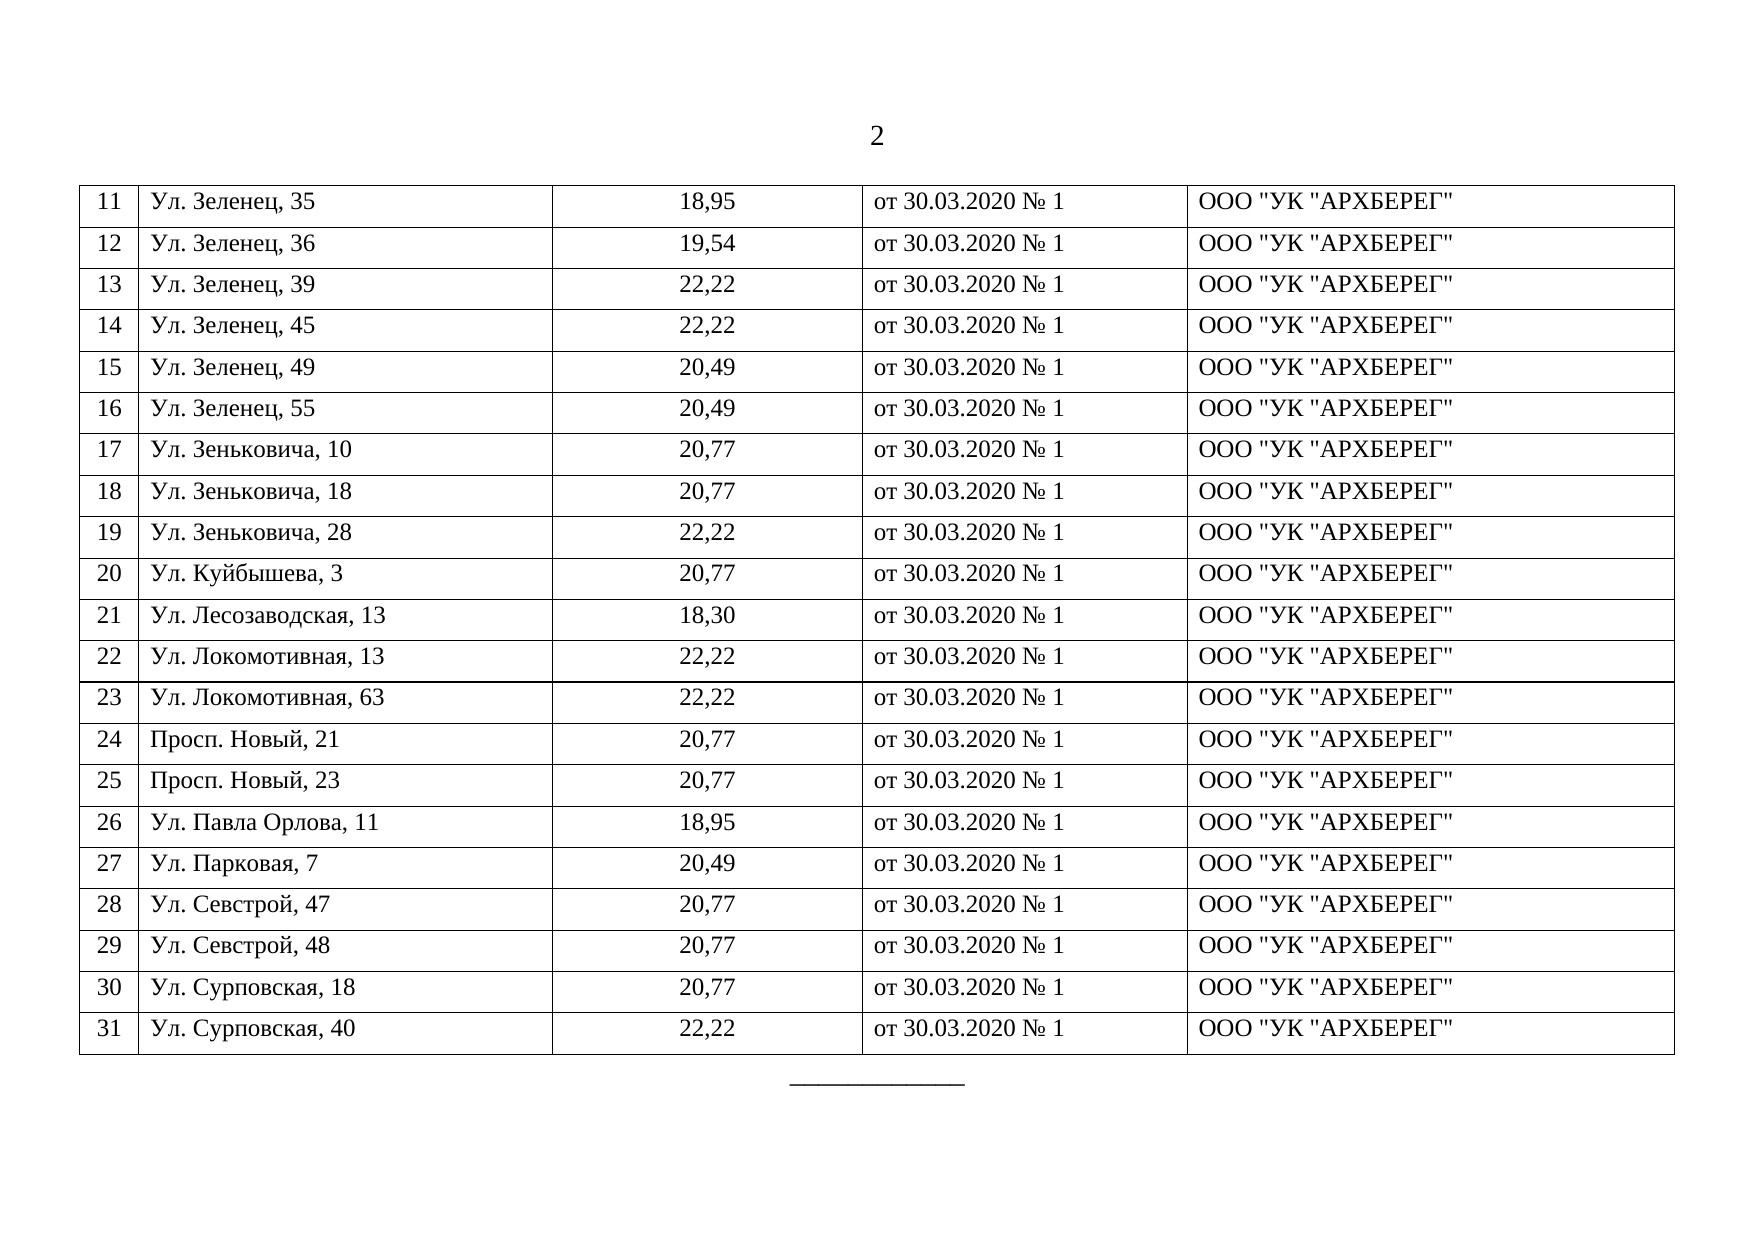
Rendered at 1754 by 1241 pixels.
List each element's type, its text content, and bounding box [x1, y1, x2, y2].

table_cell 29 [80, 931, 138, 971]
table_cell 24 [80, 724, 138, 764]
table_cell 16 [80, 393, 138, 433]
table_cell 20,49 [553, 848, 862, 888]
table_cell от 30.03.2020 № 1 [863, 228, 1187, 268]
table_cell от 30.03.2020 № 1 [863, 765, 1187, 806]
table_cell 18,95 [553, 186, 862, 227]
table_cell от 30.03.2020 № 1 [863, 889, 1187, 929]
table_cell 20,77 [553, 559, 862, 599]
table_cell 20,77 [553, 476, 862, 516]
table_cell от 30.03.2020 № 1 [863, 972, 1187, 1012]
table_cell ООО "УК "АРХБЕРЕГ" [1188, 1013, 1674, 1054]
table_cell 20,77 [553, 972, 862, 1012]
table_cell Ул. Локомотивная, 63 [139, 683, 552, 723]
table_cell Ул. Севстрой, 48 [139, 931, 552, 971]
table_cell Ул. Зеленец, 45 [139, 310, 552, 351]
table_cell Ул. Локомотивная, 13 [139, 641, 552, 681]
table_cell ООО "УК "АРХБЕРЕГ" [1188, 559, 1674, 599]
table_cell 23 [80, 683, 138, 723]
table_cell ООО "УК "АРХБЕРЕГ" [1188, 393, 1674, 433]
table_cell от 30.03.2020 № 1 [863, 476, 1187, 516]
table_cell от 30.03.2020 № 1 [863, 310, 1187, 351]
table_cell 22,22 [553, 683, 862, 723]
table_cell 22,22 [553, 310, 862, 351]
table_cell 21 [80, 600, 138, 640]
table_cell Ул. Зеленец, 35 [139, 186, 552, 227]
table_cell от 30.03.2020 № 1 [863, 848, 1187, 888]
table_cell Просп. Новый, 21 [139, 724, 552, 764]
table_cell от 30.03.2020 № 1 [863, 1013, 1187, 1054]
table_cell 25 [80, 765, 138, 806]
table_cell Ул. Парковая, 7 [139, 848, 552, 888]
table_cell 22,22 [553, 517, 862, 557]
table_cell ООО "УК "АРХБЕРЕГ" [1188, 434, 1674, 475]
table_cell ООО "УК "АРХБЕРЕГ" [1188, 352, 1674, 392]
table_cell ООО "УК "АРХБЕРЕГ" [1188, 931, 1674, 971]
table_cell от 30.03.2020 № 1 [863, 724, 1187, 764]
table_cell ООО "УК "АРХБЕРЕГ" [1188, 724, 1674, 764]
table_cell от 30.03.2020 № 1 [863, 269, 1187, 309]
table_cell от 30.03.2020 № 1 [863, 931, 1187, 971]
table_cell 20,77 [553, 434, 862, 475]
table_cell 22 [80, 641, 138, 681]
table_cell Ул. Лесозаводская, 13 [139, 600, 552, 640]
table_cell 26 [80, 807, 138, 847]
table_cell 22,22 [553, 269, 862, 309]
table_cell Ул. Зеньковича, 10 [139, 434, 552, 475]
table_cell от 30.03.2020 № 1 [863, 559, 1187, 599]
table_cell 12 [80, 228, 138, 268]
table_cell 13 [80, 269, 138, 309]
table_cell от 30.03.2020 № 1 [863, 352, 1187, 392]
table_cell 18,95 [553, 807, 862, 847]
table_cell ООО "УК "АРХБЕРЕГ" [1188, 310, 1674, 351]
table_cell 20,77 [553, 724, 862, 764]
table_cell от 30.03.2020 № 1 [863, 600, 1187, 640]
table_cell ООО "УК "АРХБЕРЕГ" [1188, 228, 1674, 268]
table_cell ООО "УК "АРХБЕРЕГ" [1188, 765, 1674, 806]
table_cell ООО "УК "АРХБЕРЕГ" [1188, 476, 1674, 516]
table_cell Ул. Зеленец, 49 [139, 352, 552, 392]
table_cell Просп. Новый, 23 [139, 765, 552, 806]
table_cell Ул. Зеньковича, 28 [139, 517, 552, 557]
table_cell 15 [80, 352, 138, 392]
text ____________ [118, 1055, 1636, 1088]
table_cell от 30.03.2020 № 1 [863, 683, 1187, 723]
table_cell 22,22 [553, 641, 862, 681]
table_cell 14 [80, 310, 138, 351]
table_cell от 30.03.2020 № 1 [863, 186, 1187, 227]
table_cell от 30.03.2020 № 1 [863, 434, 1187, 475]
table_cell ООО "УК "АРХБЕРЕГ" [1188, 186, 1674, 227]
table_cell Ул. Сурповская, 18 [139, 972, 552, 1012]
table_cell Ул. Павла Орлова, 11 [139, 807, 552, 847]
table_cell Ул. Зеньковича, 18 [139, 476, 552, 516]
table_cell ООО "УК "АРХБЕРЕГ" [1188, 889, 1674, 929]
table_cell ООО "УК "АРХБЕРЕГ" [1188, 807, 1674, 847]
table_cell 19 [80, 517, 138, 557]
table_cell 30 [80, 972, 138, 1012]
table_cell Ул. Куйбышева, 3 [139, 559, 552, 599]
table_cell 20,77 [553, 889, 862, 929]
table_cell 19,54 [553, 228, 862, 268]
table_cell от 30.03.2020 № 1 [863, 393, 1187, 433]
table_cell от 30.03.2020 № 1 [863, 641, 1187, 681]
table_cell 20,77 [553, 765, 862, 806]
table_cell ООО "УК "АРХБЕРЕГ" [1188, 517, 1674, 557]
table_cell от 30.03.2020 № 1 [863, 517, 1187, 557]
table_cell 18,30 [553, 600, 862, 640]
table_cell ООО "УК "АРХБЕРЕГ" [1188, 683, 1674, 723]
table_cell Ул. Зеленец, 36 [139, 228, 552, 268]
table_cell ООО "УК "АРХБЕРЕГ" [1188, 848, 1674, 888]
table_cell 11 [80, 186, 138, 227]
table_cell ООО "УК "АРХБЕРЕГ" [1188, 269, 1674, 309]
table_cell 31 [80, 1013, 138, 1054]
table_cell 20 [80, 559, 138, 599]
table_cell Ул. Зеленец, 55 [139, 393, 552, 433]
table_cell ООО "УК "АРХБЕРЕГ" [1188, 641, 1674, 681]
table_cell Ул. Севстрой, 47 [139, 889, 552, 929]
table_cell 27 [80, 848, 138, 888]
table_cell 28 [80, 889, 138, 929]
table_cell 20,49 [553, 352, 862, 392]
table_cell 17 [80, 434, 138, 475]
table_cell Ул. Зеленец, 39 [139, 269, 552, 309]
table_cell ООО "УК "АРХБЕРЕГ" [1188, 972, 1674, 1012]
table_cell 20,77 [553, 931, 862, 971]
table_cell ООО "УК "АРХБЕРЕГ" [1188, 600, 1674, 640]
table_cell от 30.03.2020 № 1 [863, 807, 1187, 847]
table_cell 18 [80, 476, 138, 516]
table_cell 22,22 [553, 1013, 862, 1054]
table_cell Ул. Сурповская, 40 [139, 1013, 552, 1054]
table_cell 20,49 [553, 393, 862, 433]
